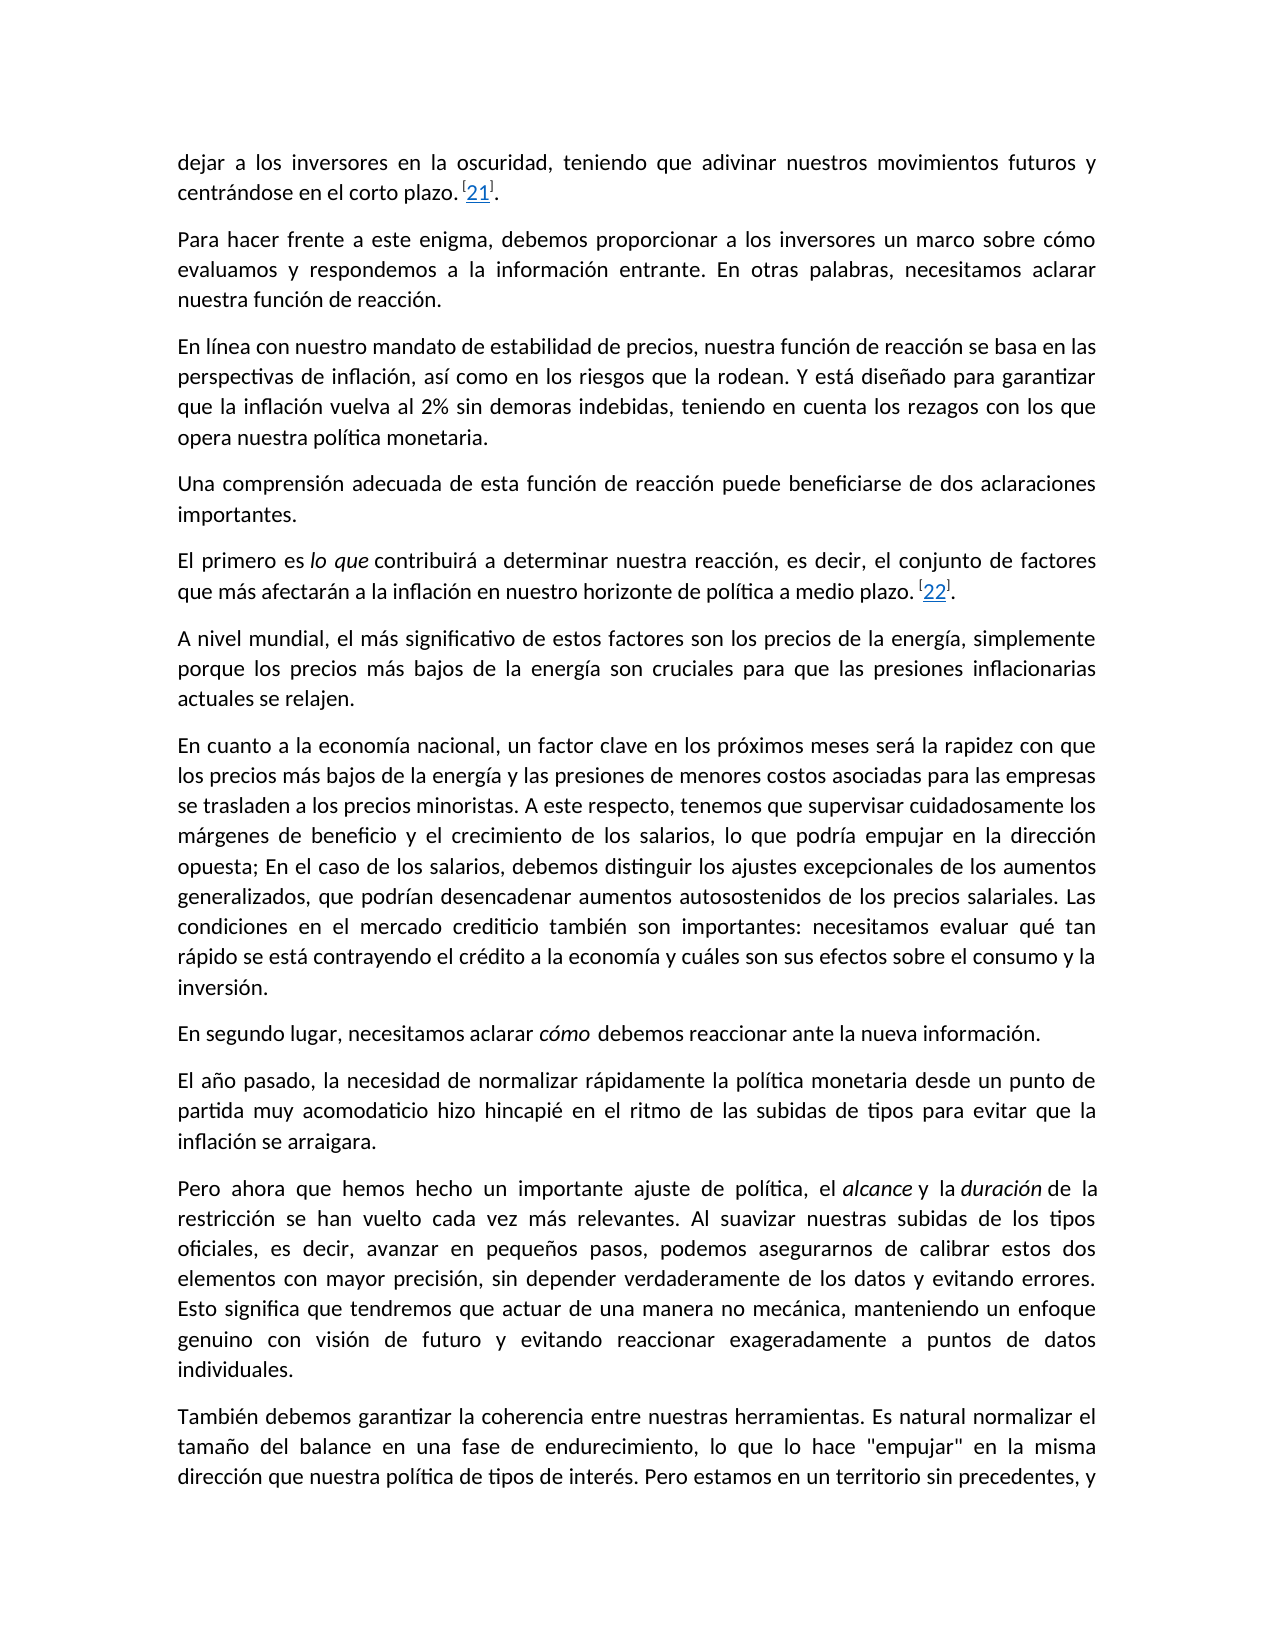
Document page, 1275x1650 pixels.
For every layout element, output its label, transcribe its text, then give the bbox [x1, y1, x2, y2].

text En cuanto a la economía nacional, un factor clave en los próximos meses será la rapidez con que los precios más bajos de la energía y las presiones de menores costos asociadas para las empresas se trasladen a los precios minoristas. A este respecto, tenemos que supervisar cuidadosamente los márgenes de beneficio y el crecimiento de los salarios, lo que podría empujar en la dirección opuesta; En el caso de los salarios, debemos distinguir los ajustes excepcionales de los aumentos generalizados, que podrían desencadenar aumentos autosostenidos de los precios salariales. Las condiciones en el mercado crediticio también son importantes: necesitamos evaluar qué tan rápido se está contrayendo el crédito a la economía y cuáles son sus efectos sobre el consumo y la inversión. [177, 731, 1098, 1001]
text Una comprensión adecuada de esta función de reacción puede beneficiarse de dos aclaraciones importantes. [177, 469, 1098, 528]
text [177, 148, 1098, 206]
text El año pasado, la necesidad de normalizar rápidamente la política monetaria desde un punto de partida muy acomodaticio hizo hincapié en el ritmo de las subidas de tipos para evitar que la inflación se arraigara. [177, 1066, 1098, 1155]
text El primero es lo que contribuirá a determinar nuestra reacción, es decir, el conjunto de factores que más afectarán a la inflación en nuestro horizonte de política a medio plazo. [22]. [177, 547, 1098, 605]
text A nivel mundial, el más significativo de estos factores son los precios de la energía, simplemente porque los precios más bajos de la energía son cruciales para que las presiones inflacionarias actuales se relajen. [177, 624, 1098, 712]
text Pero ahora que hemos hecho un importante ajuste de política, el alcance y la duración de la restricción se han vuelto cada vez más relevantes. Al suavizar nuestras subidas de los tipos oficiales, es decir, avanzar en pequeños pasos, podemos asegurarnos de calibrar estos dos elementos con mayor precisión, sin depender verdaderamente de los datos y evitando errores. Esto significa que tendremos que actuar de una manera no mecánica, manteniendo un enfoque genuino con visión de futuro y evitando reaccionar exageradamente a puntos de datos individuales. [177, 1174, 1098, 1383]
text En línea con nuestro mandato de estabilidad de precios, nuestra función de reacción se basa en las perspectivas de inflación, así como en los riesgos que la rodean. Y está diseñado para garantizar que la inflación vuelva al 2% sin demoras indebidas, teniendo en cuenta los rezagos con los que opera nuestra política monetaria. [177, 332, 1098, 451]
text En segundo lugar, necesitamos aclarar cómo debemos reaccionar ante la nueva información. [177, 1019, 1098, 1047]
text Para hacer frente a este enigma, debemos proporcionar a los inversores un marco sobre cómo evaluamos y respondemos a la información entrante. En otras palabras, necesitamos aclarar nuestra función de reacción. [177, 225, 1098, 313]
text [177, 1402, 1098, 1490]
